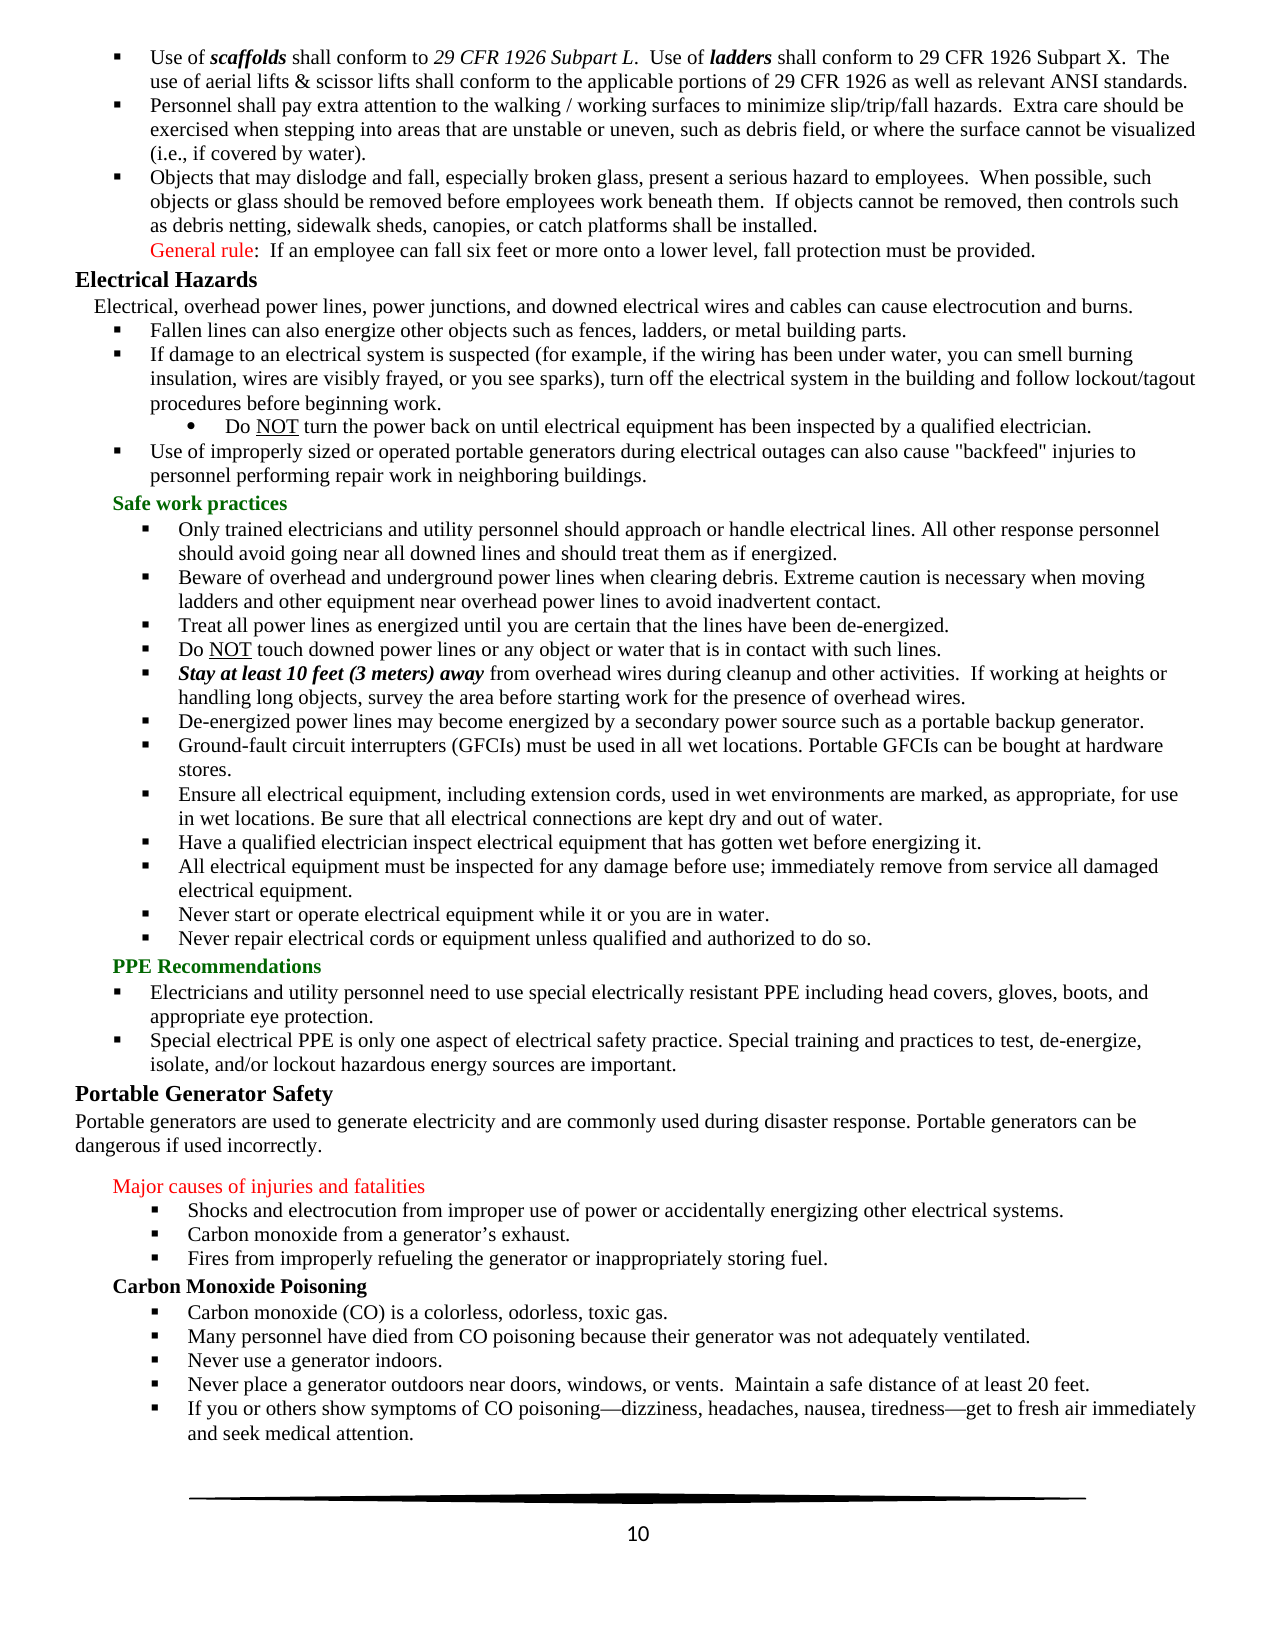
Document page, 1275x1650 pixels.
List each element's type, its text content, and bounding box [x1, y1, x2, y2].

list Electricians and utility personnel need to use special electrically resistant PPE including head covers, gloves, boots, and appropriate eye protection. [112, 980, 1200, 1028]
list If damage to an electrical system is suspected (for example, if the wiring has been under water, you can smell burning insulation, wires are visibly frayed, or you see sparks), turn off the electrical system in the building and follow lockout/tagout procedures before beginning work. [112, 342, 1200, 414]
list Fires from improperly refueling the generator or inappropriately storing fuel. [150, 1246, 1200, 1270]
list Treat all power lines as energized until you are certain that the lines have been de-energized. [141, 613, 1200, 637]
list Many personnel have died from CO poisoning because their generator was not adequately ventilated. [150, 1324, 1200, 1348]
list Ground-fault circuit interrupters (GFCIs) must be used in all wet locations. Portable GFCIs can be bought at hardware stores. [141, 733, 1200, 781]
list Carbon monoxide (CO) is a colorless, odorless, toxic gas. [150, 1300, 1200, 1324]
text Major causes of injuries and fatalities [112, 1174, 1200, 1198]
list Use of improperly sized or operated portable generators during electrical outages can also cause "backfeed" injuries to personnel performing repair work in neighboring buildings. [112, 438, 1200, 487]
list Do NOT turn the power back on until electrical equipment has been inspected by a qualified electrician. [187, 414, 1200, 438]
list Have a qualified electrician inspect electrical equipment that has gotten wet before energizing it. [141, 829, 1200, 854]
list Never use a generator indoors. [150, 1348, 1200, 1372]
list Fallen lines can also energize other objects such as fences, ladders, or metal building parts. [112, 318, 1200, 342]
text Electrical, overhead power lines, power junctions, and downed electrical wires and cables can cause electrocution and burns. [94, 294, 1200, 318]
subtitle Portable Generator Safety [75, 1080, 1200, 1107]
list Never repair electrical cords or equipment unless qualified and authorized to do so. [141, 926, 1200, 950]
list Do NOT touch downed power lines or any object or water that is in contact with such lines. [141, 637, 1200, 661]
list Only trained electricians and utility personnel should approach or handle electrical lines. All other response personnel should avoid going near all downed lines and should treat them as if energized. [141, 517, 1200, 565]
list De-energized power lines may become energized by a secondary power source such as a portable backup generator. [141, 709, 1200, 733]
list All electrical equipment must be inspected for any damage before use; immediately remove from service all damaged electrical equipment. [141, 854, 1200, 902]
list Ensure all electrical equipment, including extension cords, used in wet environments are marked, as appropriate, for use in wet locations. Be sure that all electrical connections are kept dry and out of water. [141, 781, 1200, 829]
list Stay at least 10 feet (3 meters) away from overhead wires during cleanup and other activities. If working at heights or handling long objects, survey the area before starting work for the presence of overhead wires. [141, 661, 1200, 709]
text General rule: If an employee can fall six feet or more onto a lower level, fall protection must be provided. [150, 237, 1200, 262]
subtitle Carbon Monoxide Poisoning [75, 1274, 1200, 1298]
list Beware of overhead and underground power lines when clearing debris. Extreme caution is necessary when moving ladders and other equipment near overhead power lines to avoid inadvertent contact. [141, 565, 1200, 613]
text Portable generators are used to generate electricity and are commonly used during disaster response. Portable generators can be dangerous if used incorrectly. [75, 1109, 1200, 1157]
list Shocks and electrocution from improper use of power or accidentally energizing other electrical systems. [150, 1198, 1200, 1222]
list If you or others show symptoms of CO poisoning—dizziness, headaches, nausea, tiredness—get to fresh air immediately and seek medical attention. [150, 1396, 1200, 1444]
list Never place a generator outdoors near doors, windows, or vents. Maintain a safe distance of at least 20 feet. [150, 1372, 1200, 1396]
list Special electrical PPE is only one aspect of electrical safety practice. Special training and practices to test, de-energize, isolate, and/or lockout hazardous energy sources are important. [112, 1028, 1200, 1076]
subtitle PPE Recommendations [75, 954, 1200, 978]
list Objects that may dislodge and fall, especially broken glass, present a serious hazard to employees. When possible, such objects or glass should be removed before employees work beneath them. If objects cannot be removed, then controls such as debris netting, sidewalk sheds, canopies, or catch platforms shall be installed. [112, 165, 1200, 237]
list Carbon monoxide from a generator’s exhaust. [150, 1222, 1200, 1246]
subtitle Safe work practices [112, 491, 1200, 515]
subtitle Electrical Hazards [75, 266, 1200, 292]
list Personnel shall pay extra attention to the walking / working surfaces to minimize slip/trip/fall hazards. Extra care should be exercised when stepping into areas that are unstable or uneven, such as debris field, or where the surface cannot be visualized (i.e., if covered by water). [112, 93, 1200, 165]
list Never start or operate electrical equipment while it or you are in water. [141, 902, 1200, 926]
list Use of scaffolds shall conform to 29 CFR 1926 Subpart L. Use of ladders shall conform to 29 CFR 1926 Subpart X. The use of aerial lifts & scissor lifts shall conform to the applicable portions of 29 CFR 1926 as well as relevant ANSI standards. [112, 45, 1200, 93]
